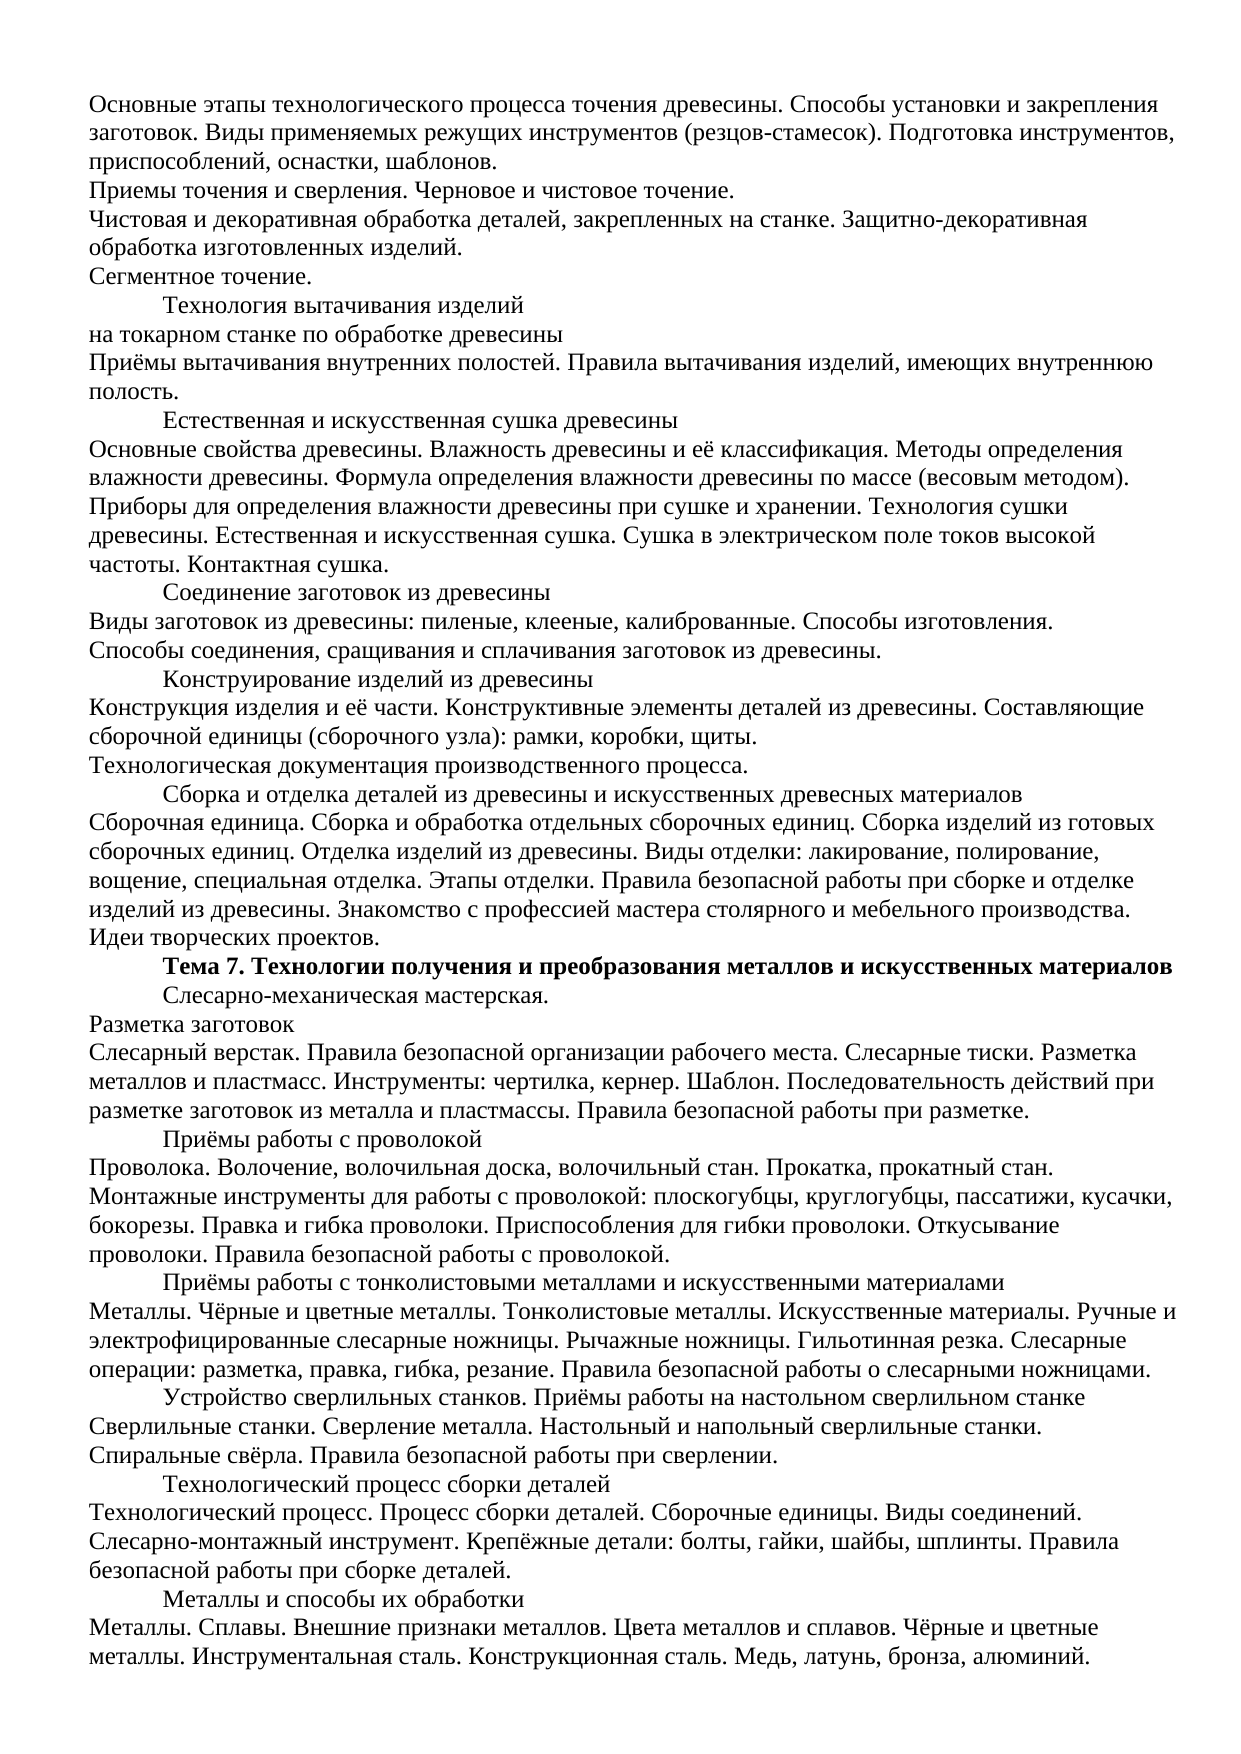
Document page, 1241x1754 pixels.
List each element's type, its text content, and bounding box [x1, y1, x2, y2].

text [89, 1612, 1181, 1670]
text Технология вытачивания изделий [89, 290, 1181, 319]
text Конструкция изделия и её части. Конструктивные элементы деталей из древесины. Составляющие сборочной единицы (сборочного узла): рамки, коробки, щиты. [89, 692, 1181, 750]
text Разметка заготовок [89, 1009, 1181, 1037]
text на токарном станке по обработке древесины [89, 319, 1181, 347]
text Тема 7. Технологии получения и преобразования металлов и искусственных материалов [89, 951, 1181, 980]
text Чистовая и декоративная обработка деталей, закрепленных на станке. Защитно-декоративная обработка изготовленных изделий. [89, 204, 1181, 261]
text Приёмы работы с тонколистовыми металлами и искусственными материалами [89, 1267, 1181, 1296]
text Металлы. Чёрные и цветные металлы. Тонколистовые металлы. Искусственные материалы. Ручные и электрофицированные слесарные ножницы. Рычажные ножницы. Гильотинная резка. Слесарные операции: разметка, правка, гибка, резание. Правила безопасной работы о слесарными ножницами. [89, 1296, 1181, 1382]
text Приёмы вытачивания внутренних полостей. Правила вытачивания изделий, имеющих внутреннюю полость. [89, 347, 1181, 405]
text Основные свойства древесины. Влажность древесины и её классификация. Методы определения влажности древесины. Формула определения влажности древесины по массе (весовым методом). Приборы для определения влажности древесины при сушке и хранении. Технология сушки древесины. Естественная и искусственная сушка. Сушка в электрическом поле токов высокой частоты. Контактная сушка. [89, 434, 1181, 577]
text Слесарный верстак. Правила безопасной организации рабочего места. Слесарные тиски. Разметка металлов и пластмасс. Инструменты: чертилка, кернер. Шаблон. Последовательность действий при разметке заготовок из металла и пластмассы. Правила безопасной работы при разметке. [89, 1037, 1181, 1124]
text Сборка и отделка деталей из древесины и искусственных древесных материалов [89, 779, 1181, 807]
text Приемы точения и сверления. Черновое и чистовое точение. [89, 175, 1181, 204]
text Сегментное точение. [89, 261, 1181, 290]
text Основные этапы технологического процесса точения древесины. Способы установки и закрепления заготовок. Виды применяемых режущих инструментов (резцов-стамесок). Подготовка инструментов, приспособлений, оснастки, шаблонов. [89, 89, 1181, 175]
text Слесарно-механическая мастерская. [89, 980, 1181, 1009]
text Проволока. Волочение, волочильная доска, волочильный стан. Прокатка, прокатный стан. Монтажные инструменты для работы с проволокой: плоскогубцы, круглогубцы, пассатижи, кусачки, бокорезы. Правка и гибка проволоки. Приспособления для гибки проволоки. Откусывание проволоки. Правила безопасной работы с проволокой. [89, 1152, 1181, 1267]
text Способы соединения, сращивания и сплачивания заготовок из древесины. [89, 635, 1181, 664]
text Конструирование изделий из древесины [89, 664, 1181, 692]
text Сборочная единица. Сборка и обработка отдельных сборочных единиц. Сборка изделий из готовых сборочных единиц. Отделка изделий из древесины. Виды отделки: лакирование, полирование, вощение, специальная отделка. Этапы отделки. Правила безопасной работы при сборке и отделке изделий из древесины. Знакомство с профессией мастера столярного и мебельного производства. Идеи творческих проектов. [89, 807, 1181, 951]
text Технологическая документация производственного процесса. [89, 750, 1181, 779]
text Приёмы работы с проволокой [89, 1124, 1181, 1152]
text Технологический процесс. Процесс сборки деталей. Сборочные единицы. Виды соединений. Слесарно-монтажный инструмент. Крепёжные детали: болты, гайки, шайбы, шплинты. Правила безопасной работы при сборке деталей. [89, 1497, 1181, 1584]
text Металлы и способы их обработки [89, 1584, 1181, 1612]
text Технологический процесс сборки деталей [89, 1469, 1181, 1497]
text Сверлильные станки. Сверление металла. Настольный и напольный сверлильные станки. Спиральные свёрла. Правила безопасной работы при сверлении. [89, 1411, 1181, 1469]
text Устройство сверлильных станков. Приёмы работы на настольном сверлильном станке [89, 1382, 1181, 1411]
text Соединение заготовок из древесины [89, 577, 1181, 606]
text Естественная и искусственная сушка древесины [89, 405, 1181, 434]
text Виды заготовок из древесины: пиленые, клееные, калиброванные. Способы изготовления. [89, 606, 1181, 635]
